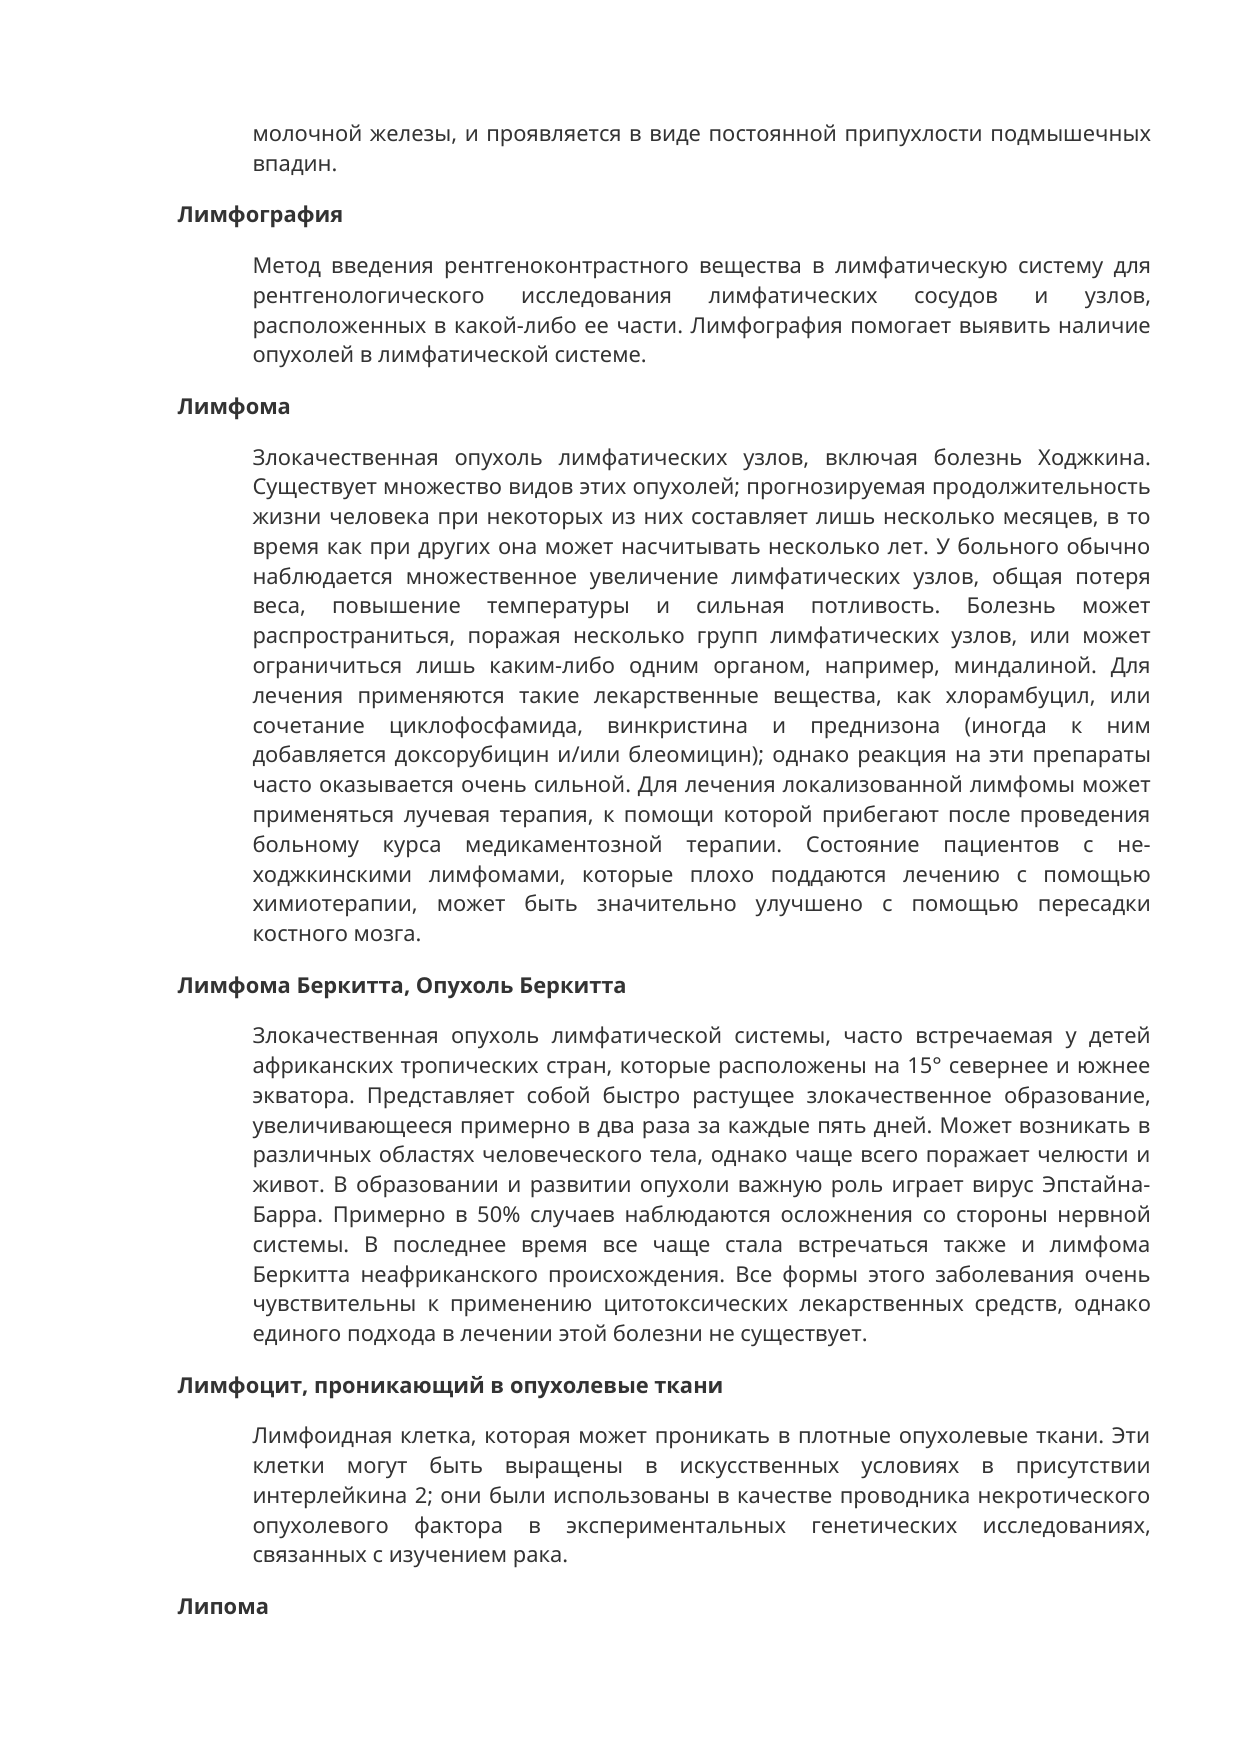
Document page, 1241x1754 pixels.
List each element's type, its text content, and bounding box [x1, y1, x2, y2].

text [252, 118, 1152, 178]
text Злокачественная опухоль лимфатической системы, часто встречаемая у детей африканских тропических стран, которые расположены на 15° севернее и южнее экватора. Представляет собой быстро растущее злокачественное образование, увеличивающееся примерно в два раза за каждые пять дней. Может возникать в различных областях человеческого тела, однако чаще всего поражает челюсти и живот. В образовании и развитии опухоли важную роль играет вирус Эпстайна-Барра. Примерно в 50% случаев наблюдаются осложнения со стороны нервной системы. В последнее время все чаще стала встречаться также и лимфома Беркитта неафриканского происхождения. Все формы этого заболевания очень чувствительны к применению цитотоксических лекарственных средств, однако единого подхода в лечении этой болезни не существует. [252, 1020, 1152, 1348]
text Злокачественная опухоль лимфатических узлов, включая болезнь Ходжкина. Существует множество видов этих опухолей; прогнозируемая продолжительность жизни человека при некоторых из них составляет лишь несколько месяцев, в то время как при других она может насчитывать несколько лет. У больного обычно наблюдается множественное увеличение лимфатических узлов, общая потеря веса, повышение температуры и сильная потливость. Болезнь может распространиться, поражая несколько групп лимфатических узлов, или может ограничиться лишь каким-либо одним органом, например, миндалиной. Для лечения применяются такие лекарственные вещества, как хлорамбуцил, или сочетание циклофосфамида, винкристина и преднизона (иногда к ним добавляется доксорубицин и/или блеомицин); однако реакция на эти препараты часто оказывается очень сильной. Для лечения локализованной лимфомы может применяться лучевая терапия, к помощи которой прибегают после проведения больному курса медикаментозной терапии. Состояние пациентов с не-ходжкинскими лимфомами, которые плохо поддаются лечению с помощью химиотерапии, может быть значительно улучшено с помощью пересадки костного мозга. [252, 441, 1152, 948]
text Лимфоидная клетка, которая может проникать в плотные опухолевые ткани. Эти клетки могут быть выращены в искусственных условиях в присутствии интерлейкина 2; они были использованы в качестве проводника некротического опухолевого фактора в экспериментальных генетических исследованиях, связанных с изучением рака. [252, 1420, 1152, 1569]
text Лимфома [177, 390, 1152, 421]
text Метод введения рентгеноконтрастного вещества в лимфатическую систему для рентгенологического исследования лимфатических сосудов и узлов, расположенных в какой-либо ее части. Лимфография помогает выявить наличие опухолей в лимфатической системе. [252, 250, 1152, 369]
text Лимфография [177, 198, 1152, 229]
text Лимфоцит, проникающий в опухолевые ткани [177, 1369, 1152, 1399]
text Липома [177, 1590, 1152, 1621]
text Лимфома Беркитта, Опухоль Беркитта [177, 969, 1152, 999]
